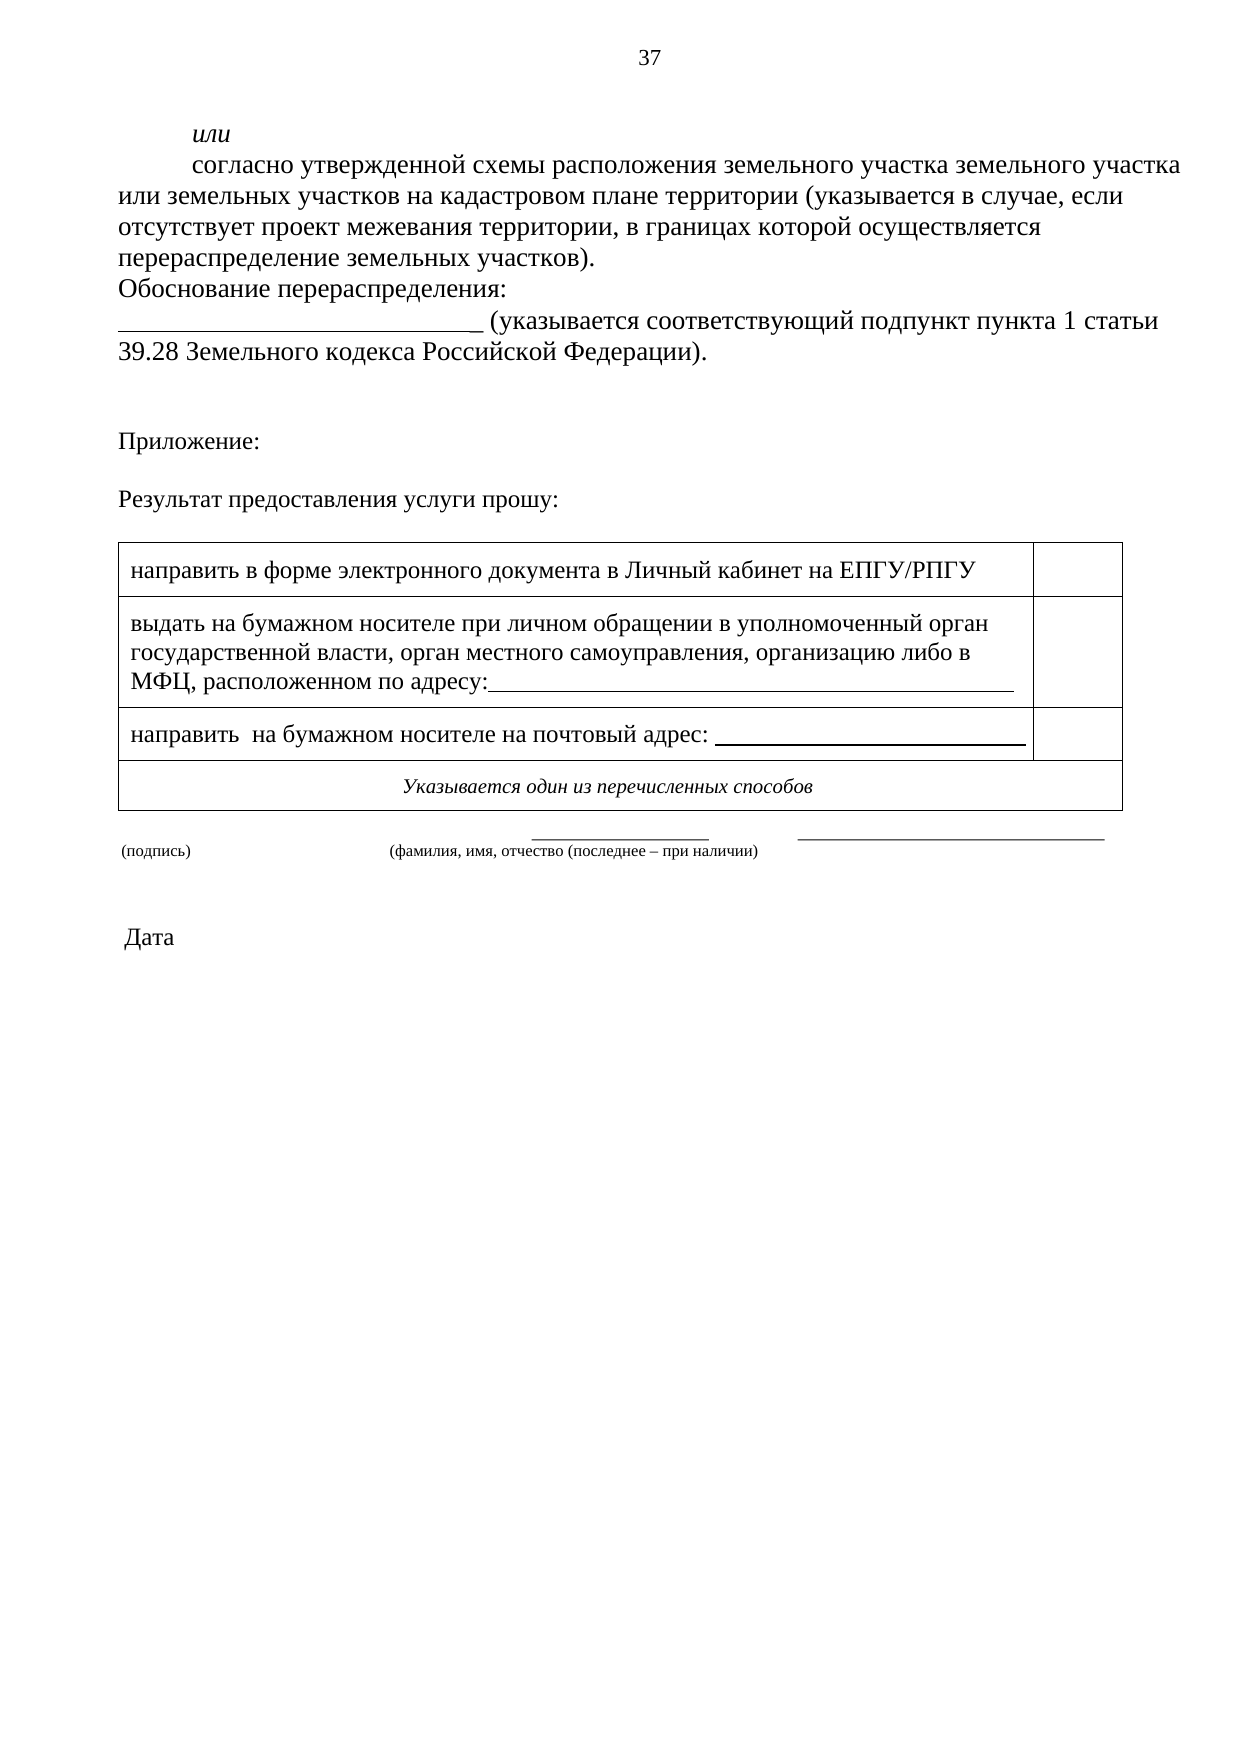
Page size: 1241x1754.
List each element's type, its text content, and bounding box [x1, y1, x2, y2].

text Обоснование перераспределения: [118, 272, 1207, 304]
table_cell выдать на бумажном носителе при личном обращении в уполномоченный орган государственной власти, орган местного самоуправления, организацию либо в МФЦ, расположенном по адресу: [119, 597, 1033, 707]
table_cell Указывается один из перечисленных способов [119, 761, 1122, 809]
text Дата [124, 922, 1207, 951]
table_header [1034, 543, 1122, 596]
text _ (указывается соответствующий подпункт пункта 1 статьи [118, 304, 1207, 335]
table_header направить в форме электронного документа в Личный кабинет на ЕПГУ/РПГУ [119, 543, 1033, 596]
text (подпись) (фамилия, имя, отчество (последнее – при наличии) [121, 835, 1207, 859]
text согласно утвержденной схемы расположения земельного участка земельного участка или земельных участков на кадастровом плане территории (указывается в случае, если отсутствует проект межевания территории, в границах которой осуществляется перераспределение земельных участков). [118, 148, 1207, 272]
text Приложение: [118, 426, 1207, 455]
table_cell [1034, 597, 1122, 707]
text Результат предоставления услуги прошу: [118, 484, 1207, 512]
table_cell [1034, 708, 1122, 760]
text или [192, 117, 1207, 148]
table_cell направить на бумажном носителе на почтовый адрес: [119, 708, 1033, 760]
text 39.28 Земельного кодекса Российской Федерации). [118, 335, 1207, 366]
